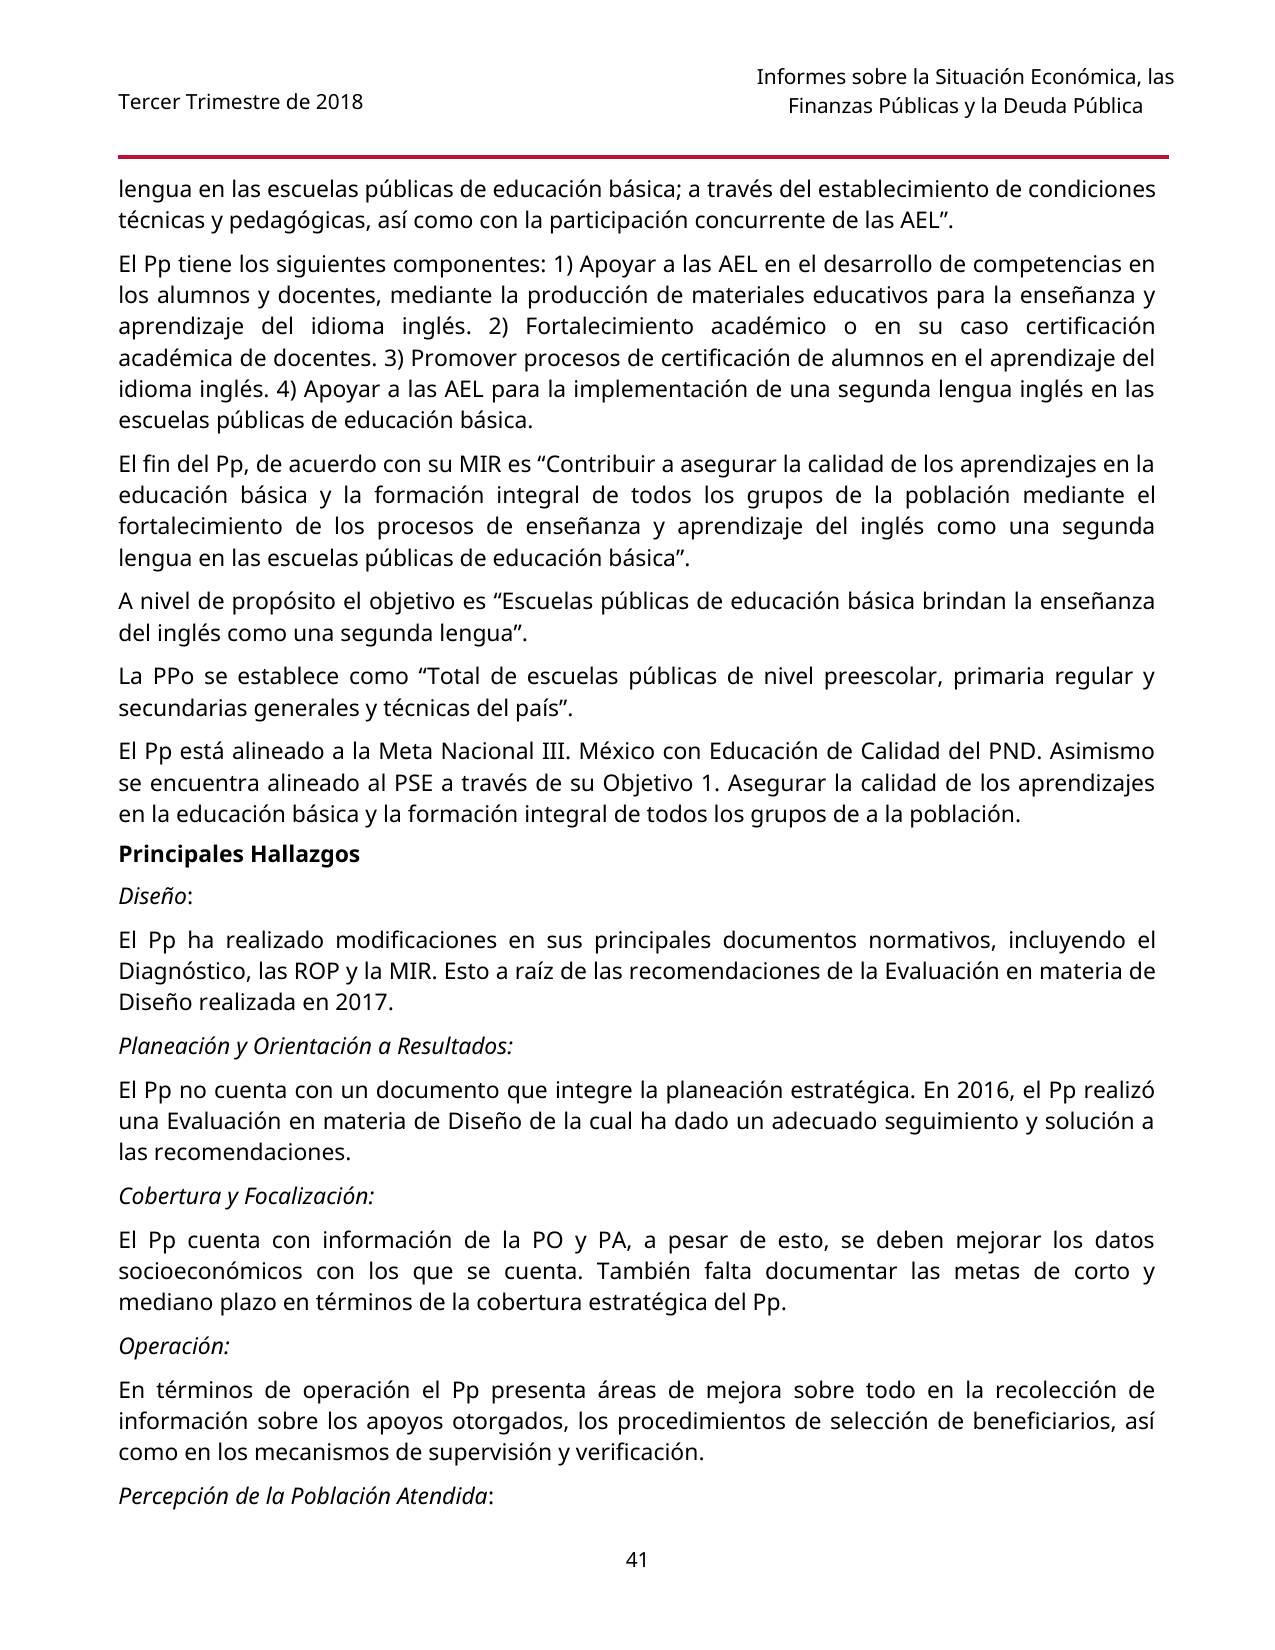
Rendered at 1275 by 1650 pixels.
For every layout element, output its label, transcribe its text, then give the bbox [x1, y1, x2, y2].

text El Pp tiene los siguientes componentes: 1) Apoyar a las AEL en el desarrollo de competencias en los alumnos y docentes, mediante la producción de materiales educativos para la enseñanza y aprendizaje del idioma inglés. 2) Fortalecimiento académico o en su caso certificación académica de docentes. 3) Promover procesos de certificación de alumnos en el aprendizaje del idioma inglés. 4) Apoyar a las AEL para la implementación de una segunda lengua inglés en las escuelas públicas de educación básica. [118, 248, 1157, 435]
text La PPo se establece como “Total de escuelas públicas de nivel preescolar, primaria regular y secundarias generales y técnicas del país”. [118, 660, 1157, 723]
text En términos de operación el Pp presenta áreas de mejora sobre todo en la recolección de información sobre los apoyos otorgados, los procedimientos de selección de beneficiarios, así como en los mecanismos de supervisión y verificación. [118, 1374, 1157, 1468]
text Diseño: [118, 880, 1157, 911]
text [118, 173, 1157, 235]
text Percepción de la Población Atendida: [118, 1480, 1157, 1511]
text Planeación y Orientación a Resultados: [118, 1030, 1157, 1061]
text Cobertura y Focalización: [118, 1180, 1157, 1211]
text A nivel de propósito el objetivo es “Escuelas públicas de educación básica brindan la enseñanza del inglés como una segunda lengua”. [118, 585, 1157, 648]
text El Pp está alineado a la Meta Nacional III. México con Educación de Calidad del PND. Asimismo se encuentra alineado al PSE a través de su Objetivo 1. Asegurar la calidad de los aprendizajes en la educación básica y la formación integral de todos los grupos de a la población. [118, 735, 1157, 829]
text El Pp no cuenta con un documento que integre la planeación estratégica. En 2016, el Pp realizó una Evaluación en materia de Diseño de la cual ha dado un adecuado seguimiento y solución a las recomendaciones. [118, 1074, 1157, 1168]
text Operación: [118, 1330, 1157, 1361]
text El Pp cuenta con información de la PO y PA, a pesar de esto, se deben mejorar los datos socioeconómicos con los que se cuenta. También falta documentar las metas de corto y mediano plazo en términos de la cobertura estratégica del Pp. [118, 1224, 1157, 1318]
text Principales Hallazgos [118, 842, 1157, 868]
text El fin del Pp, de acuerdo con su MIR es “Contribuir a asegurar la calidad de los aprendizajes en la educación básica y la formación integral de todos los grupos de la población mediante el fortalecimiento de los procesos de enseñanza y aprendizaje del inglés como una segunda lengua en las escuelas públicas de educación básica”. [118, 448, 1157, 573]
text El Pp ha realizado modificaciones en sus principales documentos normativos, incluyendo el Diagnóstico, las ROP y la MIR. Esto a raíz de las recomendaciones de la Evaluación en materia de Diseño realizada en 2017. [118, 924, 1157, 1018]
